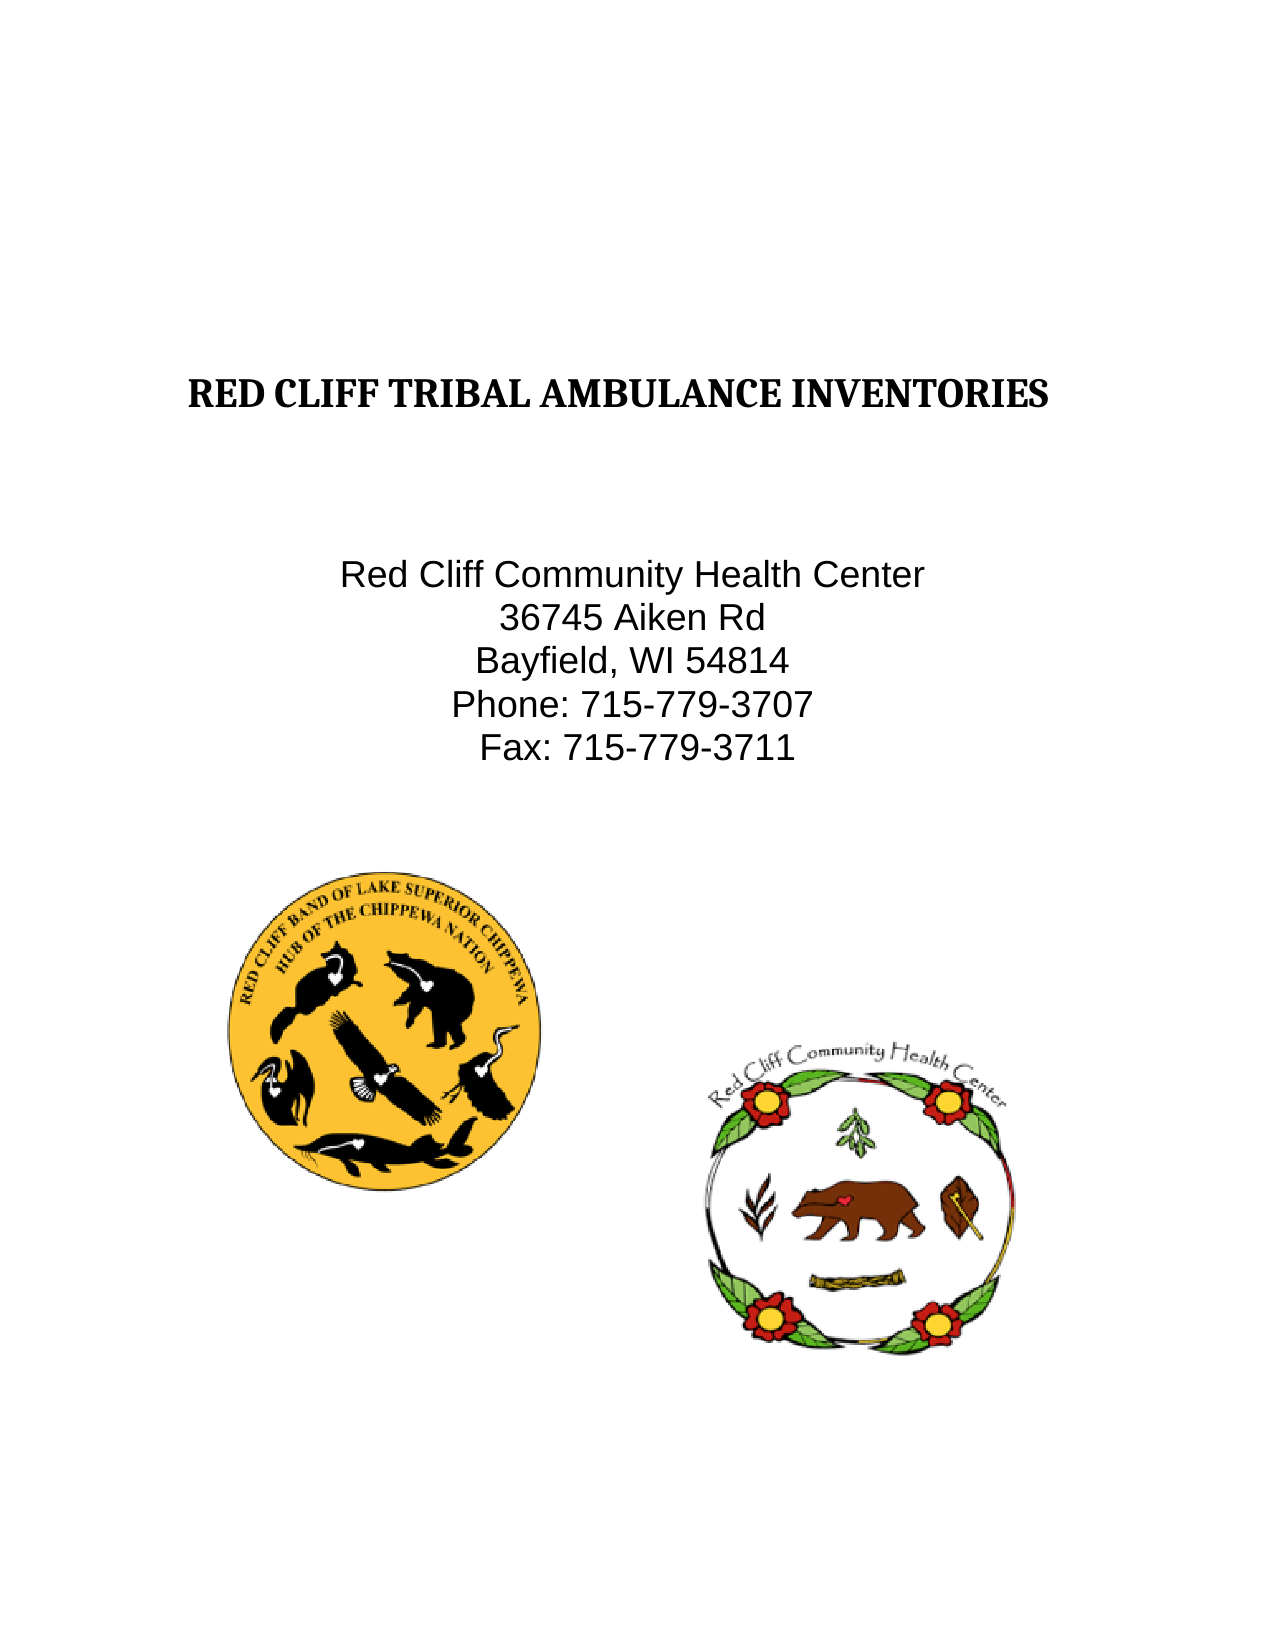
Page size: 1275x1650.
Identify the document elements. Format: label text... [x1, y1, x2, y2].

picture [187, 816, 1088, 1455]
text Red Cliff Community Health Center 36745 Aiken Rd Bayfield, WI 54814 Phone: 715-779-3707 Fax: 715-779-3711 [187, 552, 1087, 768]
text RED CLIFF TRIBAL AMBULANCE INVENTORIES [187, 370, 1087, 418]
